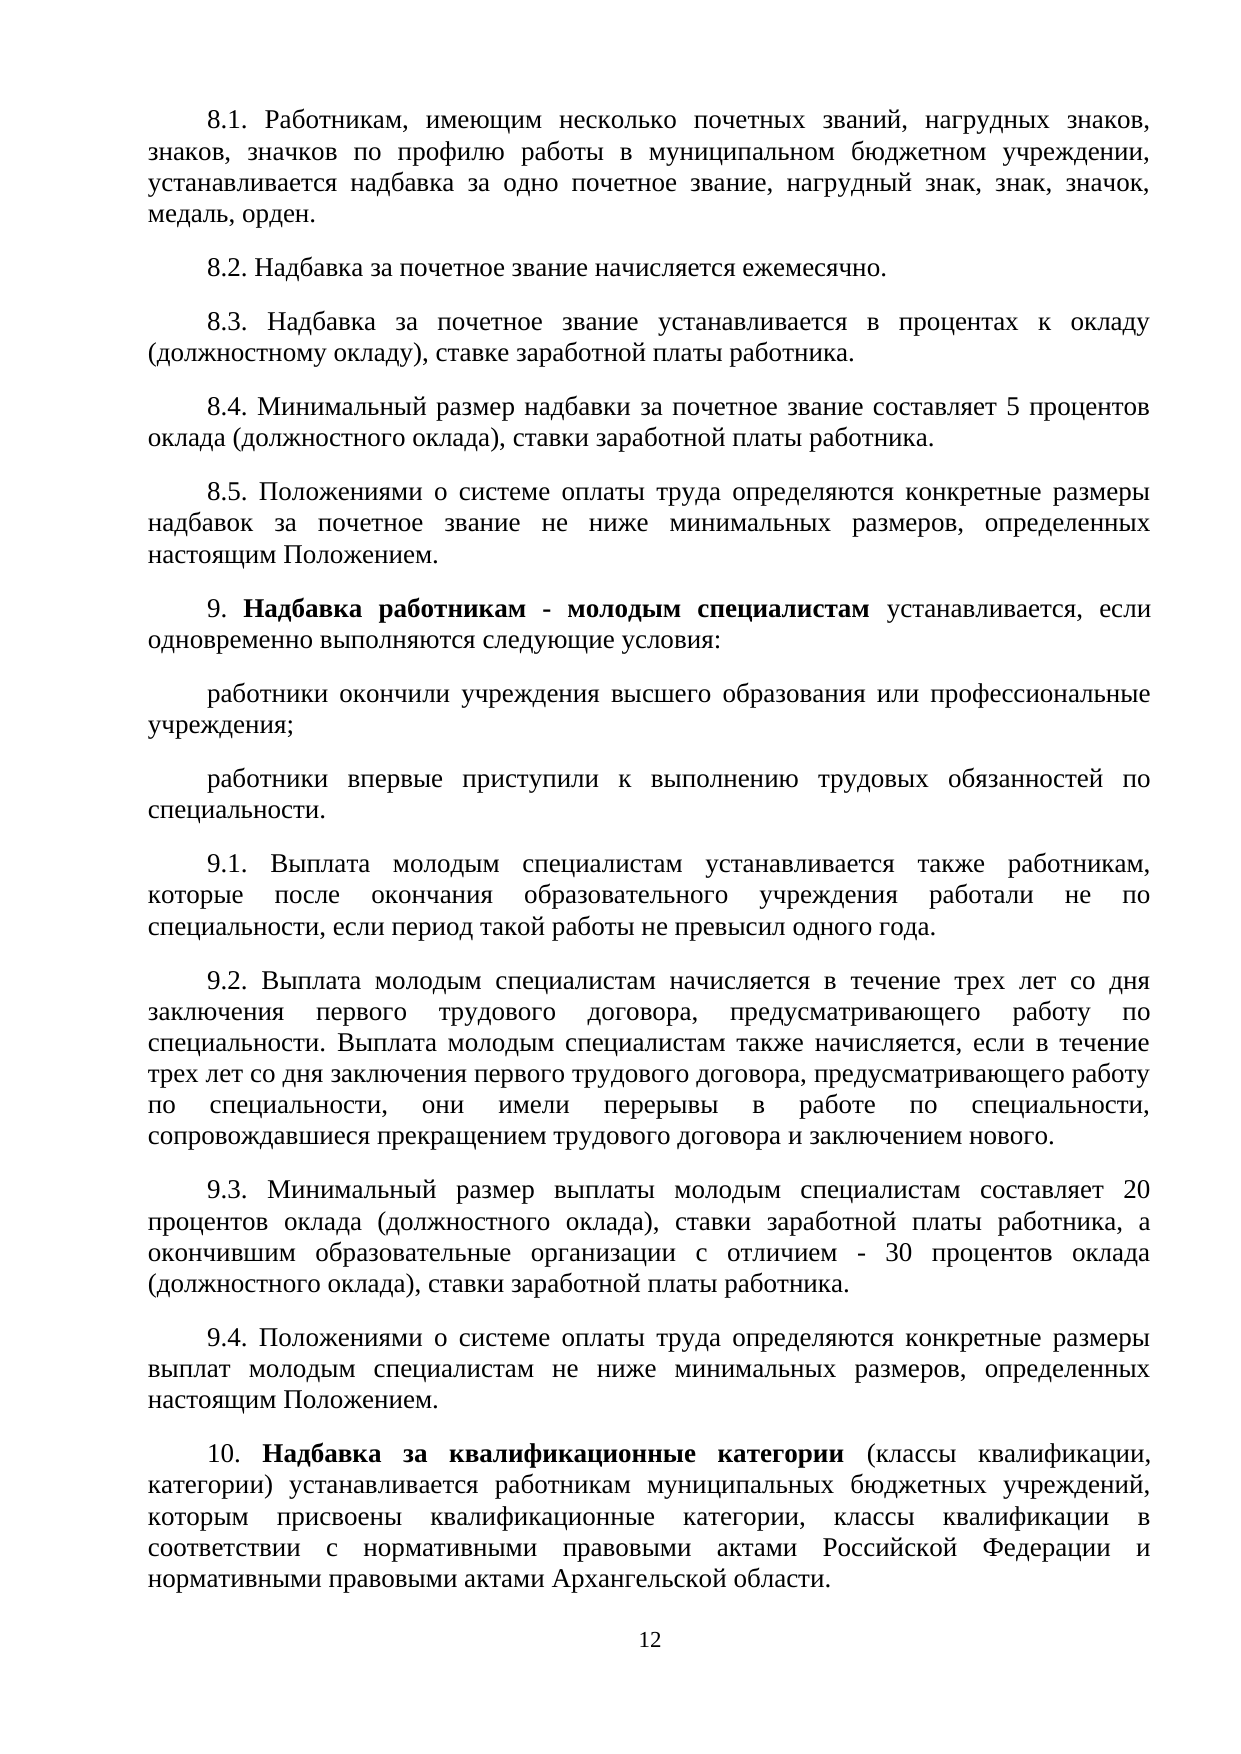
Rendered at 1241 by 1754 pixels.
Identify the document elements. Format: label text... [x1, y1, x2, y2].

text 9.1. Выплата молодым специалистам устанавливается также работникам, которые после окончания образовательного учреждения работали не по специальности, если период такой работы не превысил одного года. [148, 847, 1152, 941]
text 9.2. Выплата молодым специалистам начисляется в течение трех лет со дня заключения первого трудового договора, предусматривающего работу по специальности. Выплата молодым специалистам также начисляется, если в течение трех лет со дня заключения первого трудового договора, предусматривающего работу по специальности, они имели перерывы в работе по специальности, сопровождавшиеся прекращением трудового договора и заключением нового. [148, 964, 1152, 1151]
text работники окончили учреждения высшего образования или профессиональные учреждения; [148, 677, 1152, 739]
text 9. Надбавка работникам - молодым специалистам устанавливается, если одновременно выполняются следующие условия: [148, 592, 1152, 654]
text 8.1. Работникам, имеющим несколько почетных званий, нагрудных знаков, знаков, значков по профилю работы в муниципальном бюджетном учреждении, устанавливается надбавка за одно почетное звание, нагрудный знак, знак, значок, медаль, орден. [148, 103, 1152, 228]
text 8.3. Надбавка за почетное звание устанавливается в процентах к окладу (должностному окладу), ставке заработной платы работника. [148, 305, 1152, 367]
text 9.3. Минимальный размер выплаты молодым специалистам составляет 20 процентов оклада (должностного оклада), ставки заработной платы работника, а окончившим образовательные организации с отличием - 30 процентов оклада (должностного оклада), ставки заработной платы работника. [148, 1173, 1152, 1298]
text 8.5. Положениями о системе оплаты труда определяются конкретные размеры надбавок за почетное звание не ниже минимальных размеров, определенных настоящим Положением. [148, 475, 1152, 569]
text 8.4. Минимальный размер надбавки за почетное звание составляет 5 процентов оклада (должностного оклада), ставки заработной платы работника. [148, 390, 1152, 452]
text 9.4. Положениями о системе оплаты труда определяются конкретные размеры выплат молодым специалистам не ниже минимальных размеров, определенных настоящим Положением. [148, 1321, 1152, 1414]
text 10. Надбавка за квалификационные категории (классы квалификации, категории) устанавливается работникам муниципальных бюджетных учреждений, которым присвоены квалификационные категории, классы квалификации в соответствии с нормативными правовыми актами Российской Федерации и нормативными правовыми актами Архангельской области. [148, 1437, 1152, 1593]
text 8.2. Надбавка за почетное звание начисляется ежемесячно. [148, 251, 1152, 282]
text работники впервые приступили к выполнению трудовых обязанностей по специальности. [148, 762, 1152, 824]
